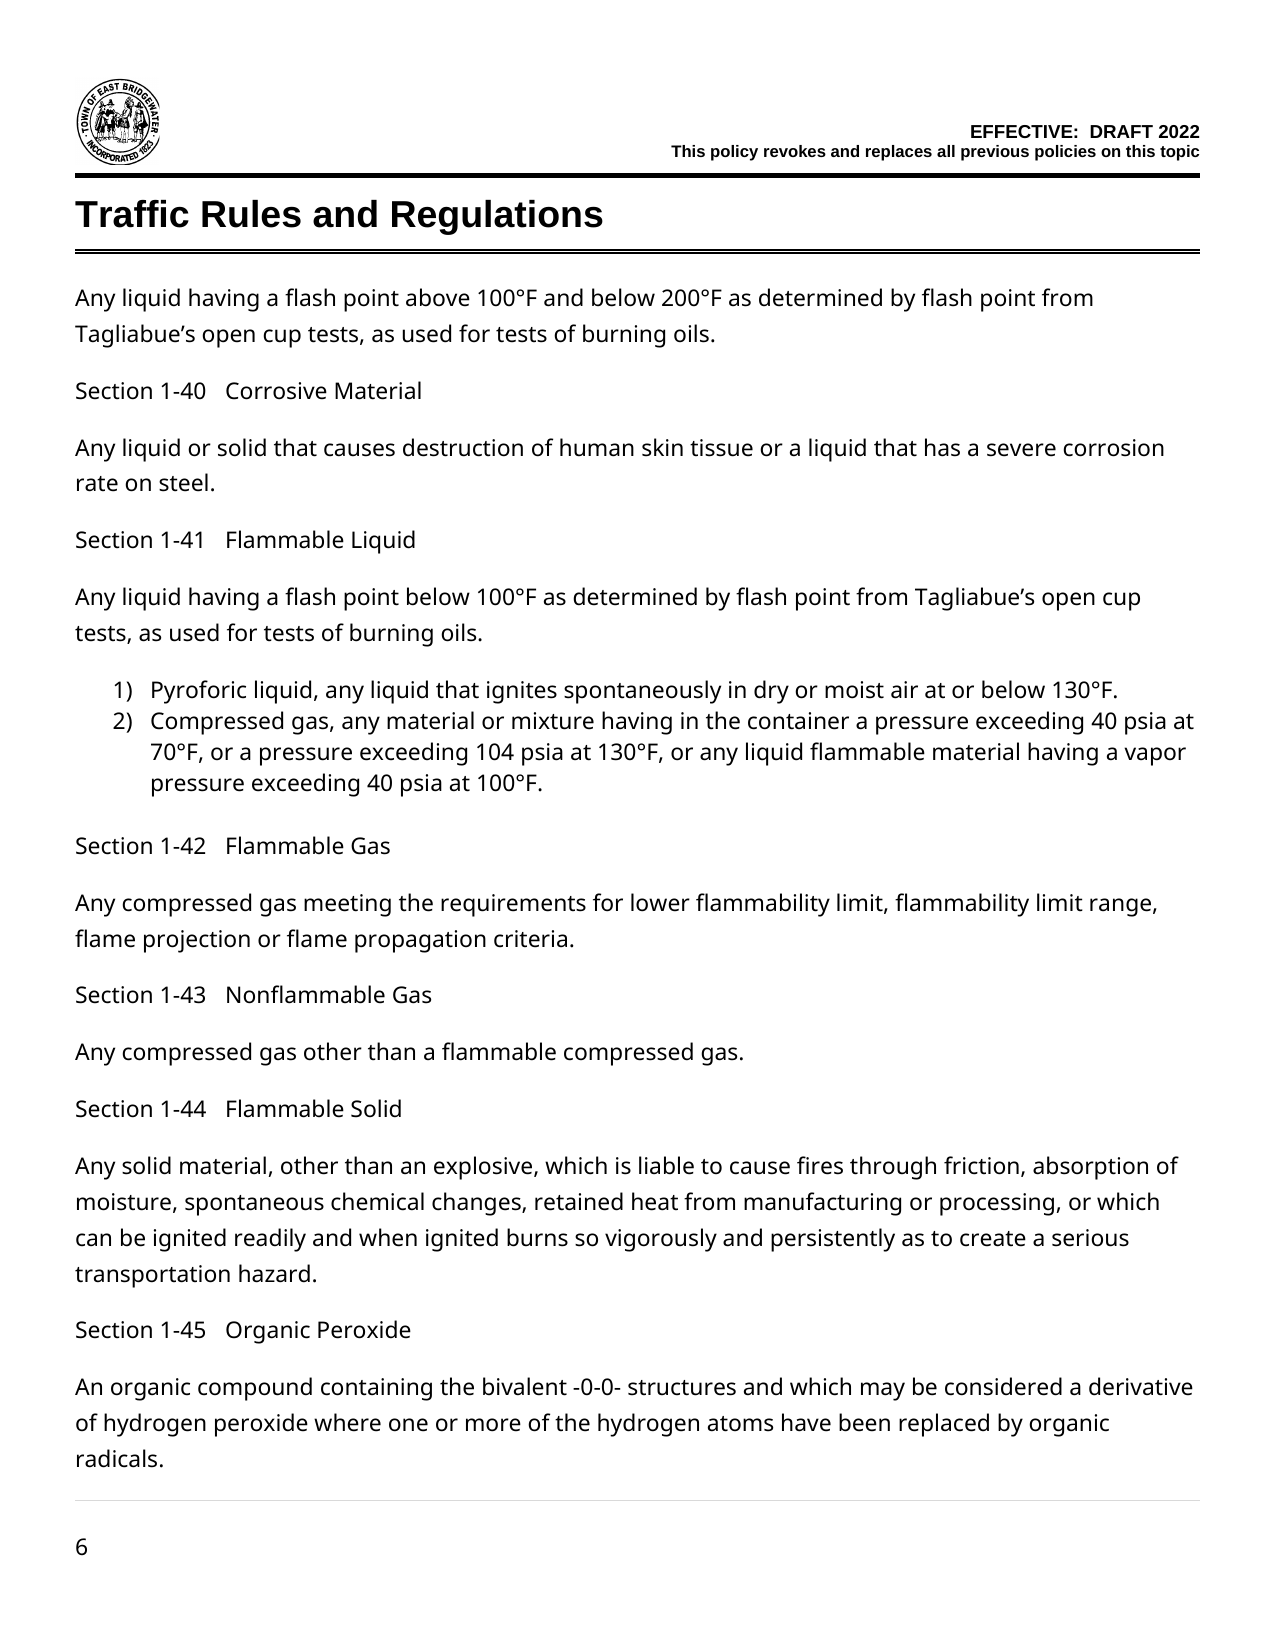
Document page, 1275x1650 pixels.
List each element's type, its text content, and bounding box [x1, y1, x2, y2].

text Section 1-43 Nonflammable Gas [75, 979, 1200, 1011]
text Section 1-45 Organic Peroxide [75, 1314, 1200, 1346]
text Any liquid having a flash point below 100°F as determined by flash point from Tagliabue’s open cup tests, as used for tests of burning oils. [75, 581, 1200, 648]
list Pyroforic liquid, any liquid that ignites spontaneously in dry or moist air at or below 130°F. [112, 674, 1200, 705]
picture [75, 77, 160, 165]
text Any liquid having a flash point above 100°F and below 200°F as determined by flash point from Tagliabue’s open cup tests, as used for tests of burning oils. [75, 282, 1200, 349]
text Section 1-42 Flammable Gas [75, 830, 1200, 861]
text Section 1-41 Flammable Liquid [75, 524, 1200, 555]
text Any compressed gas other than a flammable compressed gas. [75, 1036, 1200, 1067]
text Any liquid or solid that causes destruction of human skin tissue or a liquid that has a severe corrosion rate on steel. [75, 431, 1200, 499]
text Any solid material, other than an explosive, which is liable to cause fires through friction, absorption of moisture, spontaneous chemical changes, retained heat from manufacturing or processing, or which can be ignited readily and when ignited burns so vigorously and persistently as to create a serious transportation hazard. [75, 1150, 1200, 1289]
list Compressed gas, any material or mixture having in the container a pressure exceeding 40 psia at 70°F, or a pressure exceeding 104 psia at 130°F, or any liquid flammable material having a vapor pressure exceeding 40 psia at 100°F. [112, 705, 1200, 799]
text An organic compound containing the bivalent -0-0- structures and which may be considered a derivative of hydrogen peroxide where one or more of the hydrogen atoms have been replaced by organic radicals. [75, 1371, 1200, 1474]
text Section 1-44 Flammable Solid [75, 1093, 1200, 1124]
text Section 1-40 Corrosive Material [75, 375, 1200, 406]
text Any compressed gas meeting the requirements for lower flammability limit, flammability limit range, flame projection or flame propagation criteria. [75, 887, 1200, 954]
